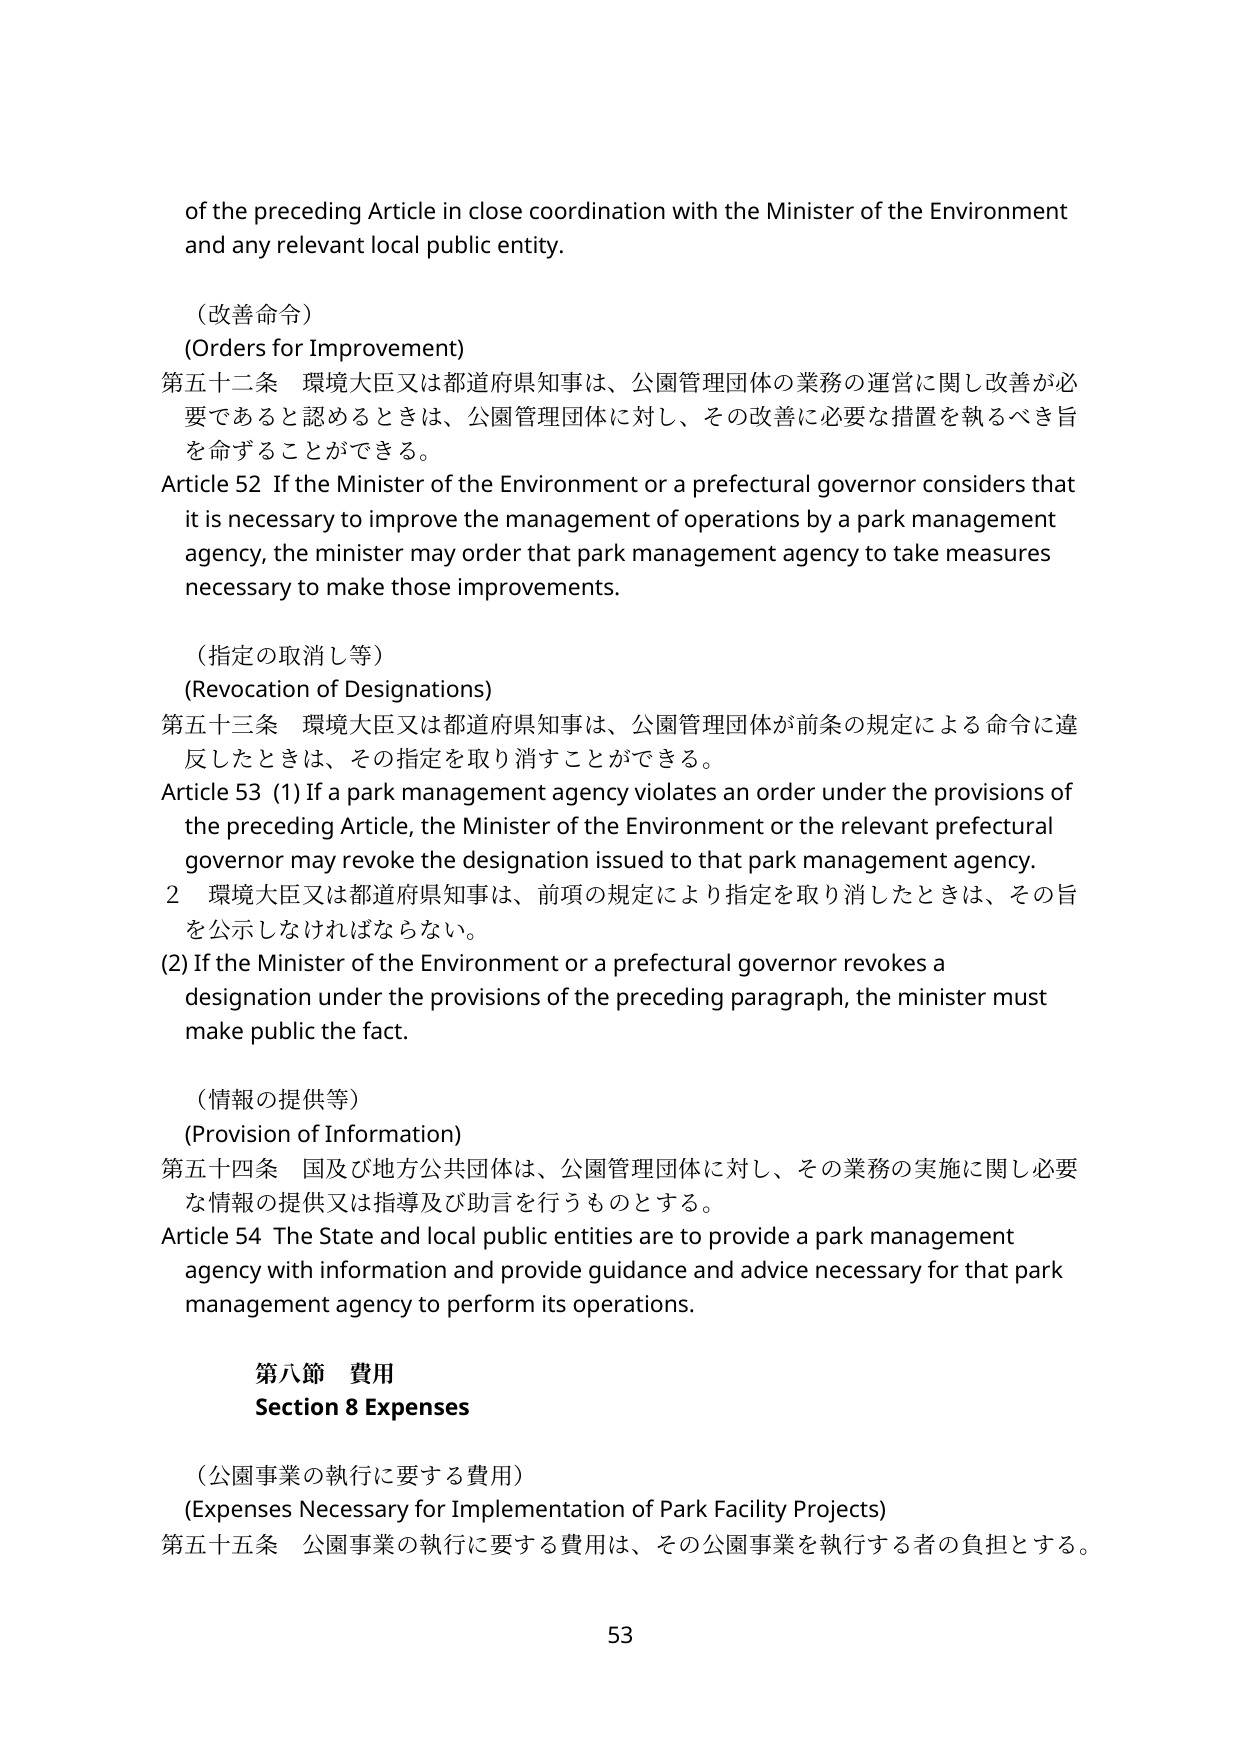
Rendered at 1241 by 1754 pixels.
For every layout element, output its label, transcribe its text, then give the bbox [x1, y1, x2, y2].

text Section 8 Expenses [253, 1389, 1079, 1424]
text (Revocation of Designations) [184, 672, 1079, 706]
text Article 54 The State and local public entities are to provide a park management agency with information and provide guidance and advice necessary for that park management agency to perform its operations. [161, 1219, 1079, 1321]
text (Provision of Information) [184, 1116, 1079, 1150]
text 第五十五条 公園事業の執行に要する費用は、その公園事業を執行する者の負担とする。 [161, 1526, 1079, 1560]
text ２ 環境大臣又は都道府県知事は、前項の規定により指定を取り消したときは、その旨を公示しなければならない。 [161, 877, 1079, 945]
text (Expenses Necessary for Implementation of Park Facility Projects) [184, 1492, 1079, 1526]
text 第八節 費用 [253, 1355, 1079, 1389]
text (Orders for Improvement) [184, 330, 1079, 364]
text （改善命令） [184, 296, 1079, 330]
text 第五十三条 環境大臣又は都道府県知事は、公園管理団体が前条の規定による命令に違反したときは、その指定を取り消すことができる。 [161, 706, 1079, 774]
text 第五十四条 国及び地方公共団体は、公園管理団体に対し、その業務の実施に関し必要な情報の提供又は指導及び助言を行うものとする。 [161, 1150, 1079, 1219]
text （指定の取消し等） [184, 638, 1079, 672]
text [161, 194, 1079, 262]
text Article 53 (1) If a park management agency violates an order under the provisions of the preceding Article, the Minister of the Environment or the relevant prefectural governor may revoke the designation issued to that park management agency. [161, 774, 1079, 877]
text Article 52 If the Minister of the Environment or a prefectural governor considers that it is necessary to improve the management of operations by a park management agency, the minister may order that park management agency to take measures necessary to make those improvements. [161, 467, 1079, 604]
text （情報の提供等） [184, 1082, 1079, 1116]
text （公園事業の執行に要する費用） [184, 1458, 1079, 1492]
text 第五十二条 環境大臣又は都道府県知事は、公園管理団体の業務の運営に関し改善が必要であると認めるときは、公園管理団体に対し、その改善に必要な措置を執るべき旨を命ずることができる。 [161, 364, 1079, 467]
text (2) If the Minister of the Environment or a prefectural governor revokes a designation under the provisions of the preceding paragraph, the minister must make public the fact. [161, 945, 1079, 1048]
